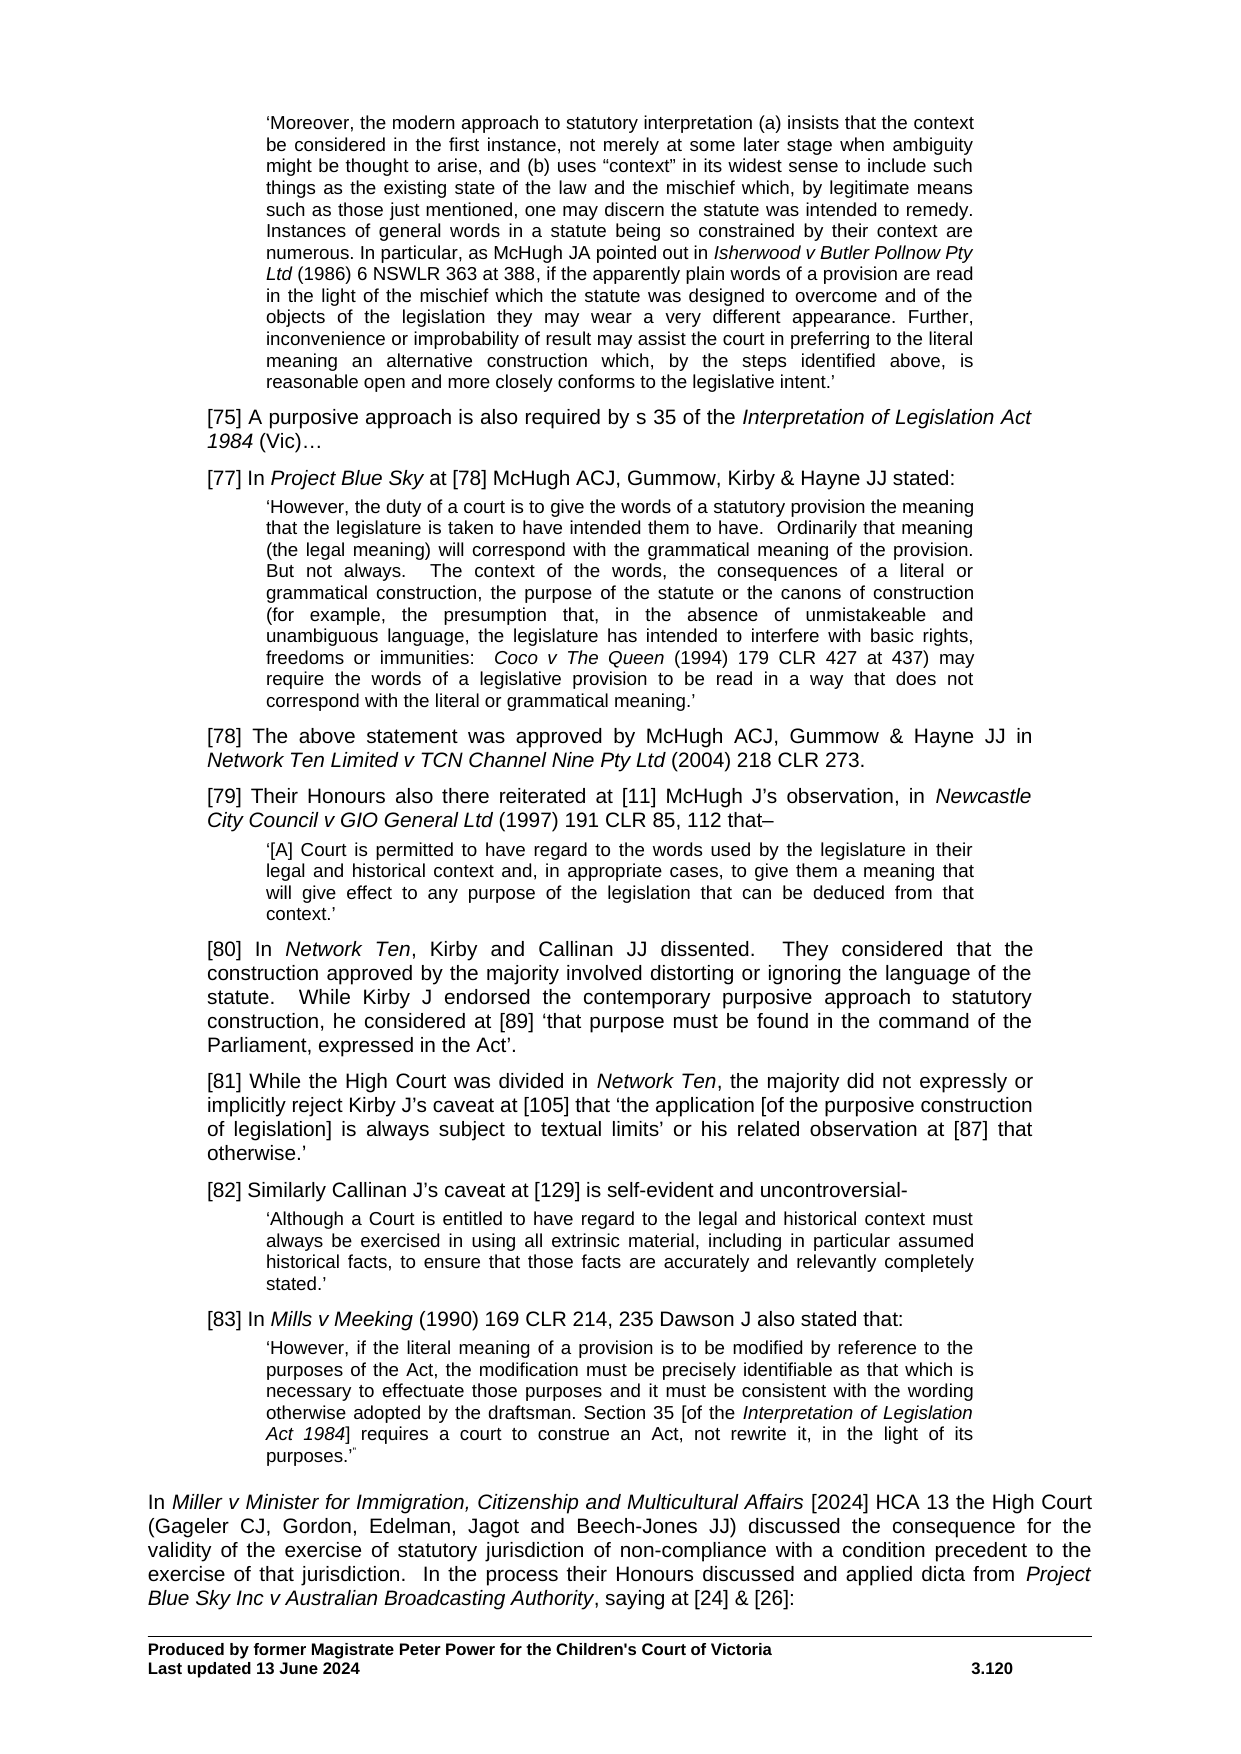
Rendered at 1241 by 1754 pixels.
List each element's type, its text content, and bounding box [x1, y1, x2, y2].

text ‘[A] Court is permitted to have regard to the words used by the legislature in their legal and historical context and, in appropriate cases, to give them a meaning that will give effect to any purpose of the legislation that can be deduced from that context.’ [266, 838, 974, 924]
text ‘Although a Court is entitled to have regard to the legal and historical context must always be exercised in using all extrinsic material, including in particular assumed historical facts, to ensure that those facts are accurately and relevantly completely stated.’ [266, 1208, 974, 1294]
text [78] The above statement was approved by McHugh ACJ, Gummow & Hayne JJ in Network Ten Limited v TCN Channel Nine Pty Ltd (2004) 218 CLR 273. [207, 724, 1033, 772]
text ‘However, if the literal meaning of a provision is to be modified by reference to the purposes of the Act, the modification must be precisely identifiable as that which is necessary to effectuate those purposes and it must be consistent with the wording otherwise adopted by the draftsman. Section 35 [of the Interpretation of Legislation Act 1984] requires a court to construe an Act, not rewrite it, in the light of its purposes.’” [266, 1337, 974, 1466]
text [82] Similarly Callinan J’s caveat at [129] is self-evident and uncontroversial- [207, 1178, 1033, 1202]
text [81] While the High Court was divided in Network Ten, the majority did not expressly or implicitly reject Kirby J’s caveat at [105] that ‘the application [of the purposive construction of legislation] is always subject to textual limits’ or his related observation at [87] that otherwise.’ [207, 1069, 1033, 1165]
text In Miller v Minister for Immigration, Citizenship and Multicultural Affairs [2024] HCA 13 the High Court (Gageler CJ, Gordon, Edelman, Jagot and Beech-Jones JJ) discussed the consequence for the validity of the exercise of statutory jurisdiction of non-compliance with a condition precedent to the exercise of that jurisdiction. In the process their Honours discussed and applied dicta from Project Blue Sky Inc v Australian Broadcasting Authority, saying at [24] & [26]: [148, 1490, 1092, 1610]
text [83] In Mills v Meeking (1990) 169 CLR 214, 235 Dawson J also stated that: [207, 1307, 1033, 1331]
text [79] Their Honours also there reiterated at [11] McHugh J’s observation, in Newcastle City Council v GIO General Ltd (1997) 191 CLR 85, 112 that– [207, 784, 1033, 832]
text ‘Moreover, the modern approach to statutory interpretation (a) insists that the context be considered in the first instance, not merely at some later stage when ambiguity might be thought to arise, and (b) uses “context” in its widest sense to include such things as the existing state of the law and the mischief which, by legitimate means such as those just mentioned, one may discern the statute was intended to remedy. Instances of general words in a statute being so constrained by their context are numerous. In particular, as McHugh JA pointed out in Isherwood v Butler Pollnow Pty Ltd (1986) 6 NSWLR 363 at 388, if the apparently plain words of a provision are read in the light of the mischief which the statute was designed to overcome and of the objects of the legislation they may wear a very different appearance. Further, inconvenience or improbability of result may assist the court in preferring to the literal meaning an alternative construction which, by the steps identified above, is reasonable open and more closely conforms to the legislative intent.’ [266, 112, 974, 392]
text ‘However, the duty of a court is to give the words of a statutory provision the meaning that the legislature is taken to have intended them to have. Ordinarily that meaning (the legal meaning) will correspond with the grammatical meaning of the provision. But not always. The context of the words, the consequences of a literal or grammatical construction, the purpose of the statute or the canons of construction (for example, the presumption that, in the absence of unmistakeable and unambiguous language, the legislature has intended to interfere with basic rights, freedoms or immunities: Coco v The Queen (1994) 179 CLR 427 at 437) may require the words of a legislative provision to be read in a way that does not correspond with the literal or grammatical meaning.’ [266, 496, 974, 711]
text [80] In Network Ten, Kirby and Callinan JJ dissented. They considered that the construction approved by the majority involved distorting or ignoring the language of the statute. While Kirby J endorsed the contemporary purposive approach to statutory construction, he considered at [89] ‘that purpose must be found in the command of the Parliament, expressed in the Act’. [207, 937, 1033, 1057]
text [77] In Project Blue Sky at [78] McHugh ACJ, Gummow, Kirby & Hayne JJ stated: [207, 465, 1033, 489]
text [75] A purposive approach is also required by s 35 of the Interpretation of Legislation Act 1984 (Vic)… [207, 405, 1033, 453]
